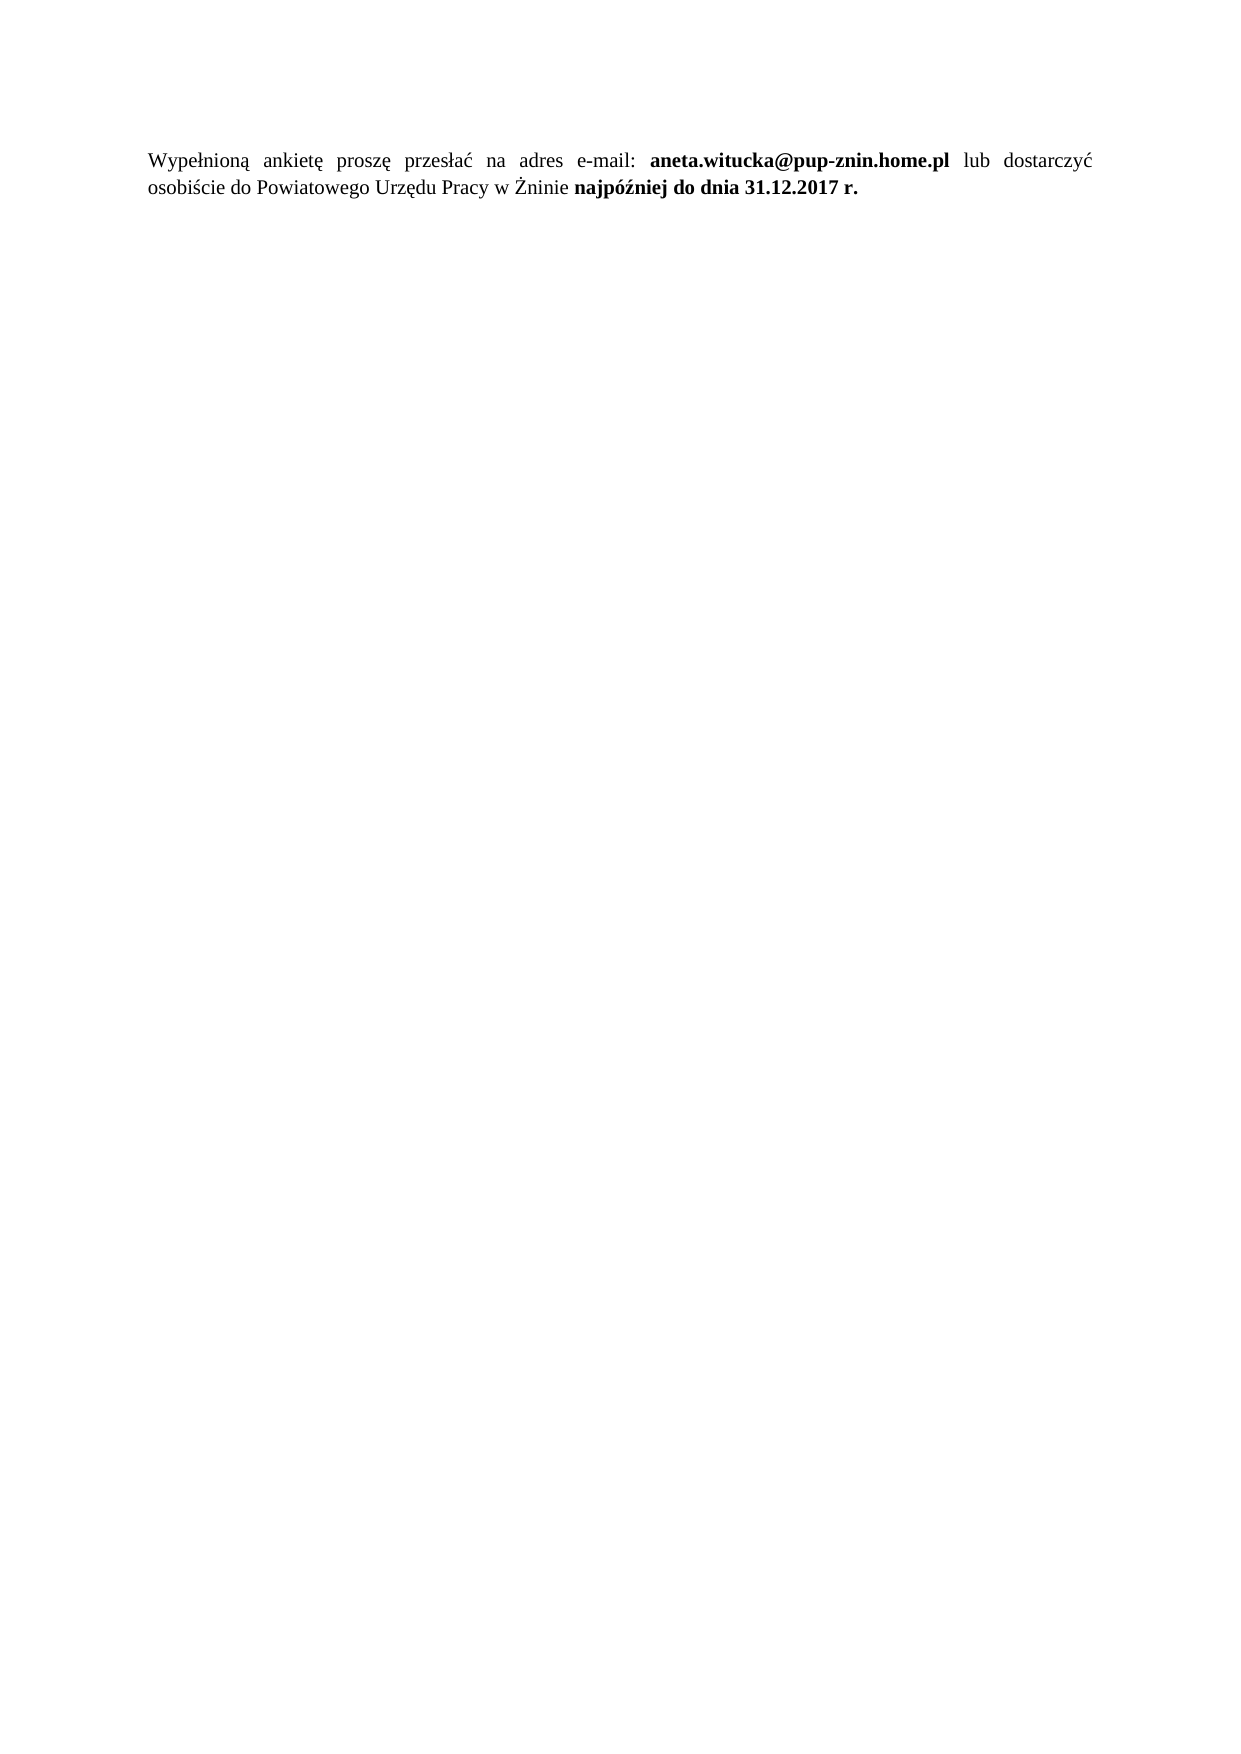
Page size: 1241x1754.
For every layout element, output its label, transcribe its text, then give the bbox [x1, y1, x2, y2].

text Wypełnioną ankietę proszę przesłać na adres e-mail: aneta.witucka@pup-znin.home.pl lub dostarczyć osobiście do Powiatowego Urzędu Pracy w Żninie najpóźniej do dnia 31.12.2017 r. [148, 148, 1093, 199]
